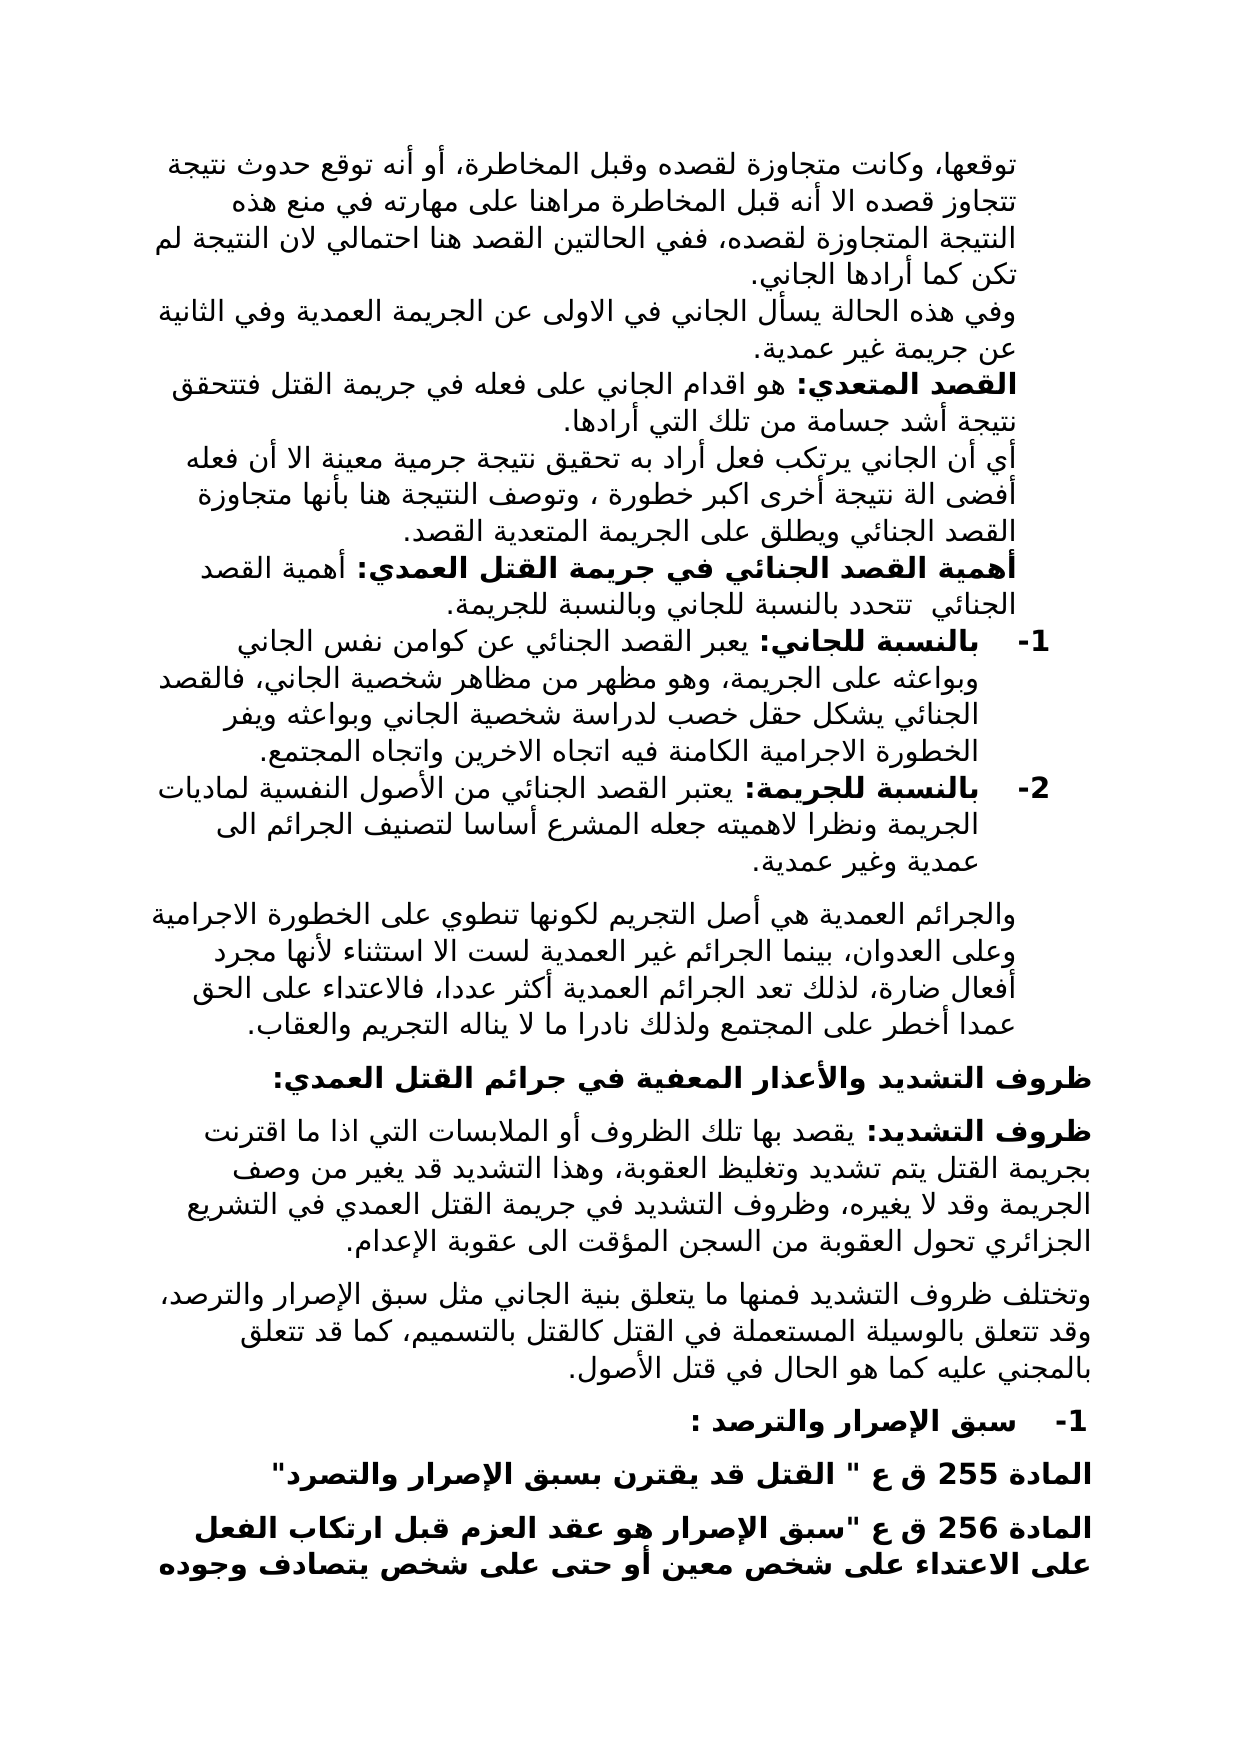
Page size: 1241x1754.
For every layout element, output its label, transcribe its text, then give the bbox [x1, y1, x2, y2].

list أهمية القصد الجنائي في جريمة القتل العمدي: أهمية القصد الجنائي تتحدد بالنسبة للجاني وبالنسبة للجريمة. [148, 551, 1018, 622]
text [148, 1511, 1093, 1582]
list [148, 148, 1018, 292]
list أي أن الجاني يرتكب فعل أراد به تحقيق نتيجة جرمية معينة الا أن فعله أفضى الة نتيجة أخرى اكبر خطورة ، وتوصف النتيجة هنا بأنها متجاوزة القصد الجنائي ويطلق على الجريمة المتعدية القصد. [148, 441, 1018, 548]
list سبق الإصرار والترصد : [148, 1404, 1055, 1438]
text وتختلف ظروف التشديد فمنها ما يتعلق بنية الجاني مثل سبق الإصرار والترصد، وقد تتعلق بالوسيلة المستعملة في القتل كالقتل بالتسميم، كما قد تتعلق بالمجني عليه كما هو الحال في قتل الأصول. [148, 1278, 1093, 1385]
text ظروف التشديد: يقصد بها تلك الظروف أو الملابسات التي اذا ما اقترنت بجريمة القتل يتم تشديد وتغليظ العقوبة، وهذا التشديد قد يغير من وصف الجريمة وقد لا يغيره، وظروف التشديد في جريمة القتل العمدي في التشريع الجزائري تحول العقوبة من السجن المؤقت الى عقوبة الإعدام. [148, 1114, 1093, 1258]
text ظروف التشديد والأعذار المعفية في جرائم القتل العمدي: [148, 1061, 1093, 1095]
list بالنسبة للجريمة: يعتبر القصد الجنائي من الأصول النفسية لماديات الجريمة ونظرا لاهميته جعله المشرع أساسا لتصنيف الجرائم الى عمدية وغير عمدية. [148, 771, 1018, 878]
text المادة 255 ق ع " القتل قد يقترن بسبق الإصرار والتصرد" [148, 1458, 1093, 1492]
list وفي هذه الحالة يسأل الجاني في الاولى عن الجريمة العمدية وفي الثانية عن جريمة غير عمدية. [148, 294, 1018, 365]
text والجرائم العمدية هي أصل التجريم لكونها تنطوي على الخطورة الاجرامية وعلى العدوان، بينما الجرائم غير العمدية لست الا استثناء لأنها مجرد أفعال ضارة، لذلك تعد الجرائم العمدية أكثر عددا، فالاعتداء على الحق عمدا أخطر على المجتمع ولذلك نادرا ما لا يناله التجريم والعقاب. [148, 898, 1018, 1042]
list بالنسبة للجاني: يعبر القصد الجنائي عن كوامن نفس الجاني وبواعثه على الجريمة، وهو مظهر من مظاهر شخصية الجاني، فالقصد الجنائي يشكل حقل خصب لدراسة شخصية الجاني وبواعثه ويفر الخطورة الاجرامية الكامنة فيه اتجاه الاخرين واتجاه المجتمع. [148, 624, 1018, 768]
list القصد المتعدي: هو اقدام الجاني على فعله في جريمة القتل فتتحقق نتيجة أشد جسامة من تلك التي أرادها. [148, 368, 1018, 438]
